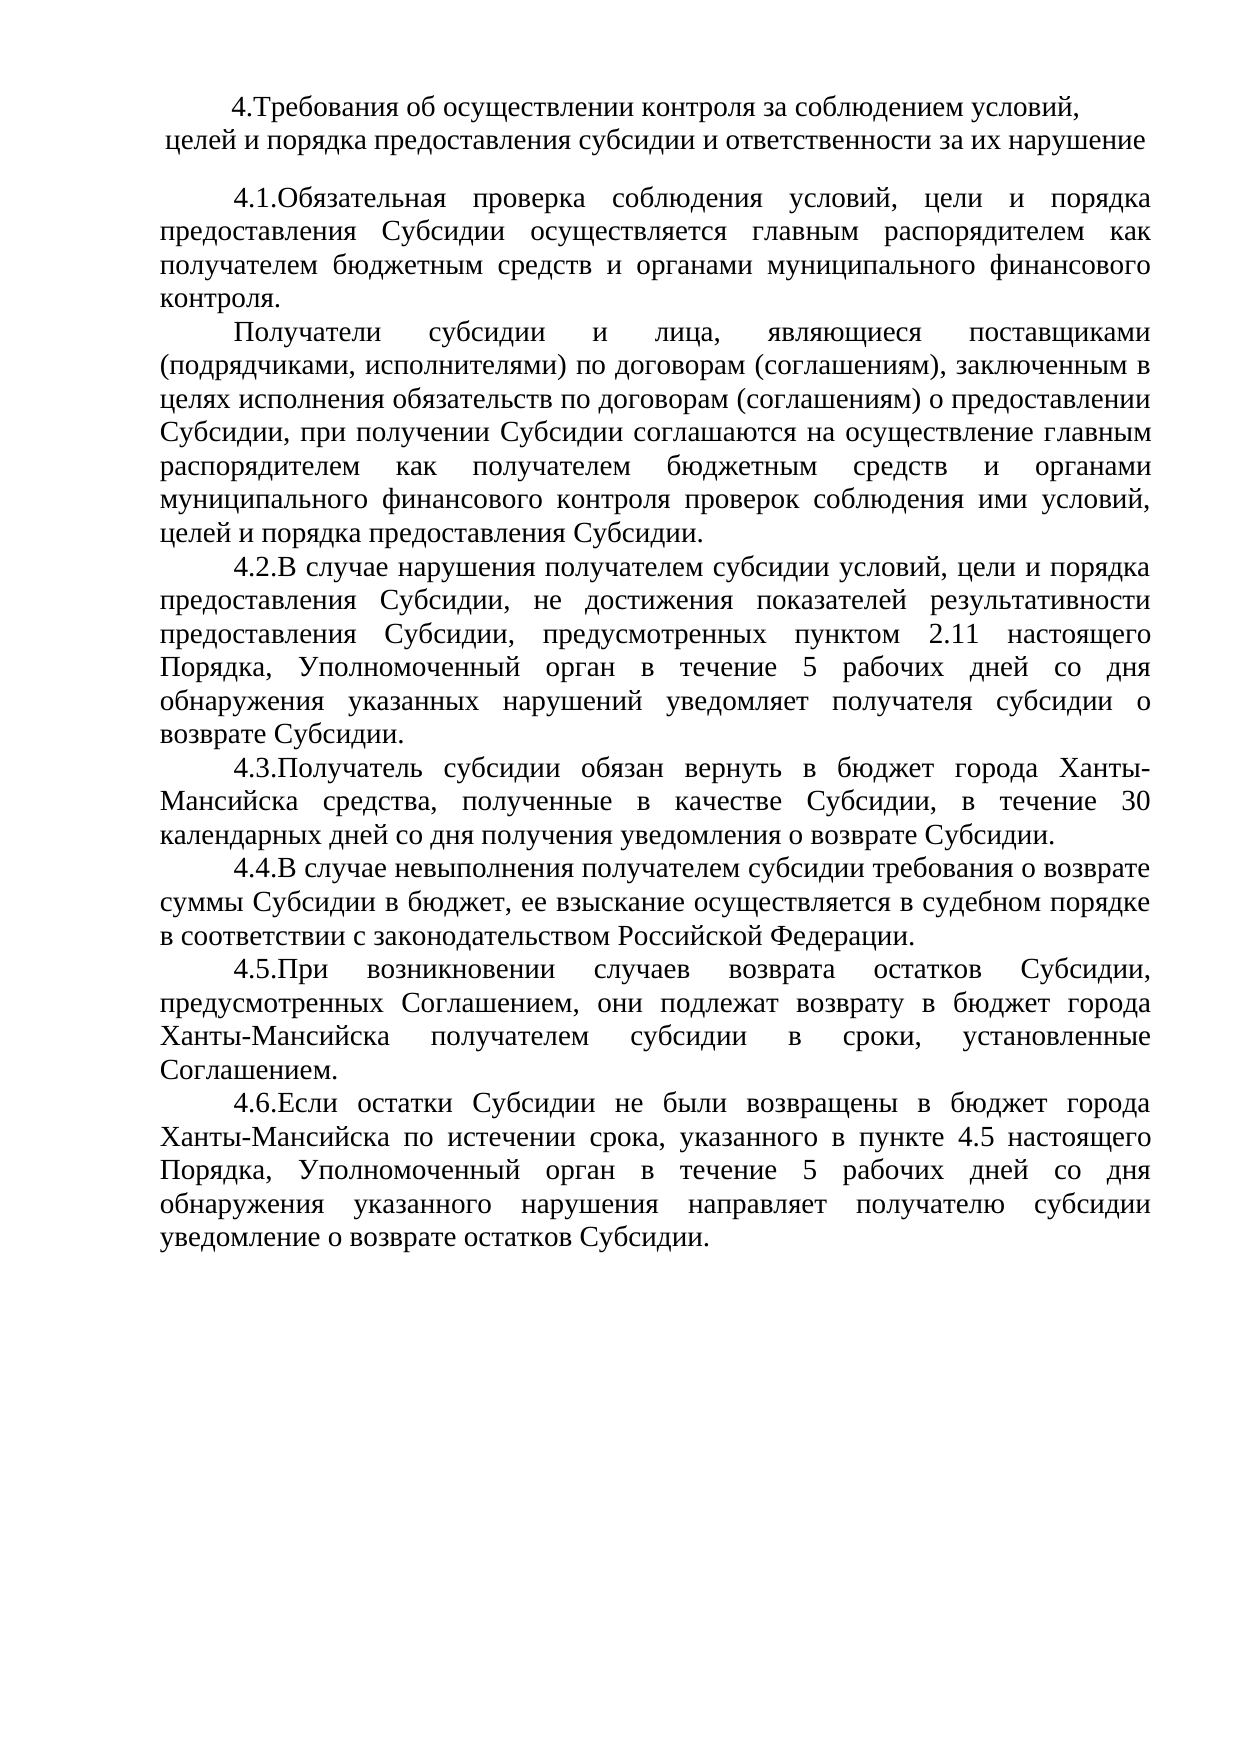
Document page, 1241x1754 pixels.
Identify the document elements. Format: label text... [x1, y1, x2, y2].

text 4.Требования об осуществлении контроля за соблюдением условий, [159, 89, 1152, 122]
text 4.2.В случае нарушения получателем субсидии условий, цели и порядка предоставления Субсидии, не достижения показателей результативности предоставления Субсидии, предусмотренных пунктом 2.11 настоящего Порядка, Уполномоченный орган в течение 5 рабочих дней со дня обнаружения указанных нарушений уведомляет получателя субсидии о возврате Субсидии. [159, 549, 1152, 750]
text 4.4.В случае невыполнения получателем субсидии требования о возврате суммы Субсидии в бюджет, ее взыскание осуществляется в судебном порядке в соответствии с законодательством Российской Федерации. [159, 851, 1152, 951]
text целей и порядка предоставления субсидии и ответственности за их нарушение [159, 122, 1152, 156]
text 4.5.При возникновении случаев возврата остатков Субсидии, предусмотренных Соглашением, они подлежат возврату в бюджет города Ханты-Мансийска получателем субсидии в сроки, установленные Соглашением. [159, 951, 1152, 1085]
text 4.1.Обязательная проверка соблюдения условий, цели и порядка предоставления Субсидии осуществляется главным распорядителем как получателем бюджетным средств и органами муниципального финансового контроля. [159, 180, 1152, 314]
text Получатели субсидии и лица, являющиеся поставщиками (подрядчиками, исполнителями) по договорам (соглашениям), заключенным в целях исполнения обязательств по договорам (соглашениям) о предоставлении Субсидии, при получении Субсидии соглашаются на осуществление главным распорядителем как получателем бюджетным средств и органами муниципального финансового контроля проверок соблюдения ими условий, целей и порядка предоставления Субсидии. [159, 314, 1152, 549]
text 4.3.Получатель субсидии обязан вернуть в бюджет города Ханты-Мансийска средства, полученные в качестве Субсидии, в течение 30 календарных дней со дня получения уведомления о возврате Субсидии. [159, 750, 1152, 851]
text 4.6.Если остатки Субсидии не были возвращены в бюджет города Ханты-Мансийска по истечении срока, указанного в пункте 4.5 настоящего Порядка, Уполномоченный орган в течение 5 рабочих дней со дня обнаружения указанного нарушения направляет получателю субсидии уведомление о возврате остатков Субсидии. [159, 1085, 1152, 1253]
